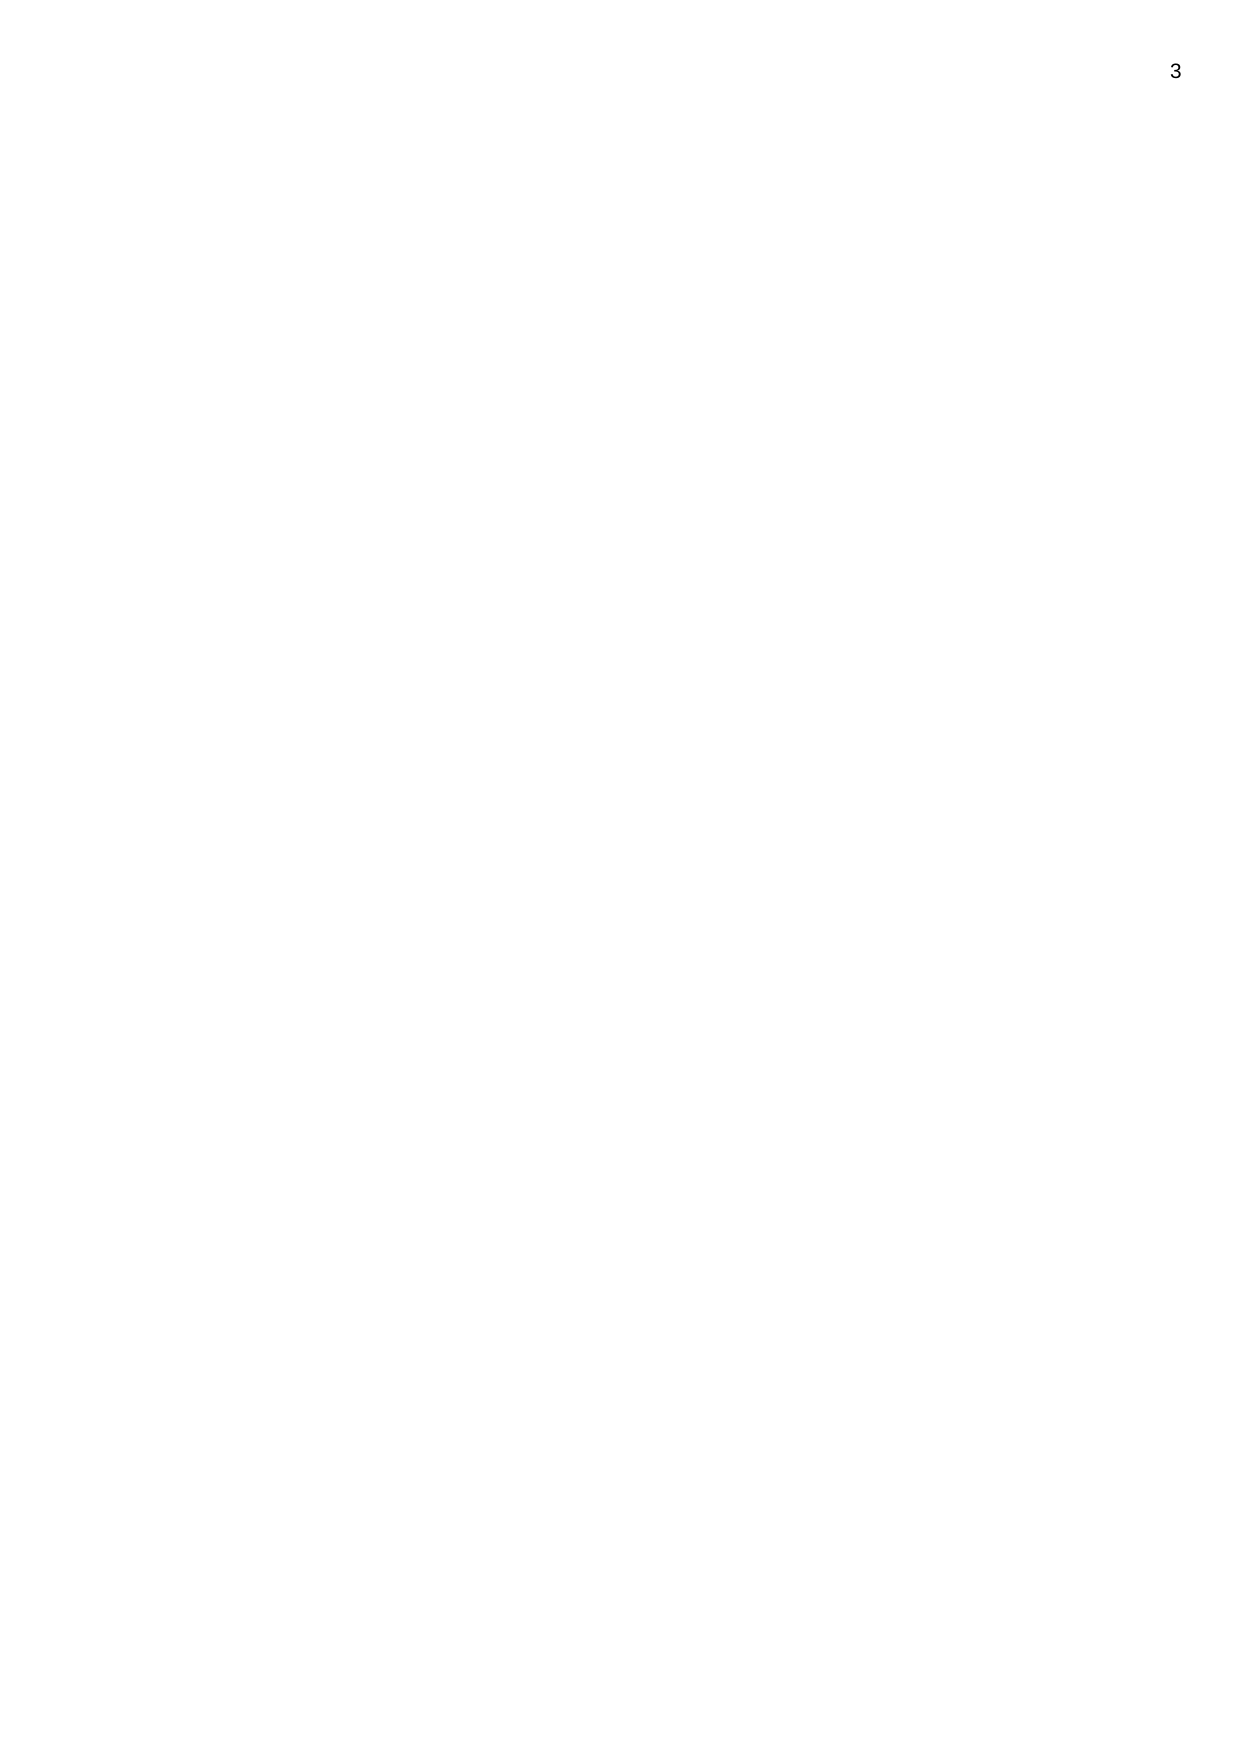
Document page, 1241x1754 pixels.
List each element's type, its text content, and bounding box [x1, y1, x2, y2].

text 3 [1170, 59, 1184, 83]
